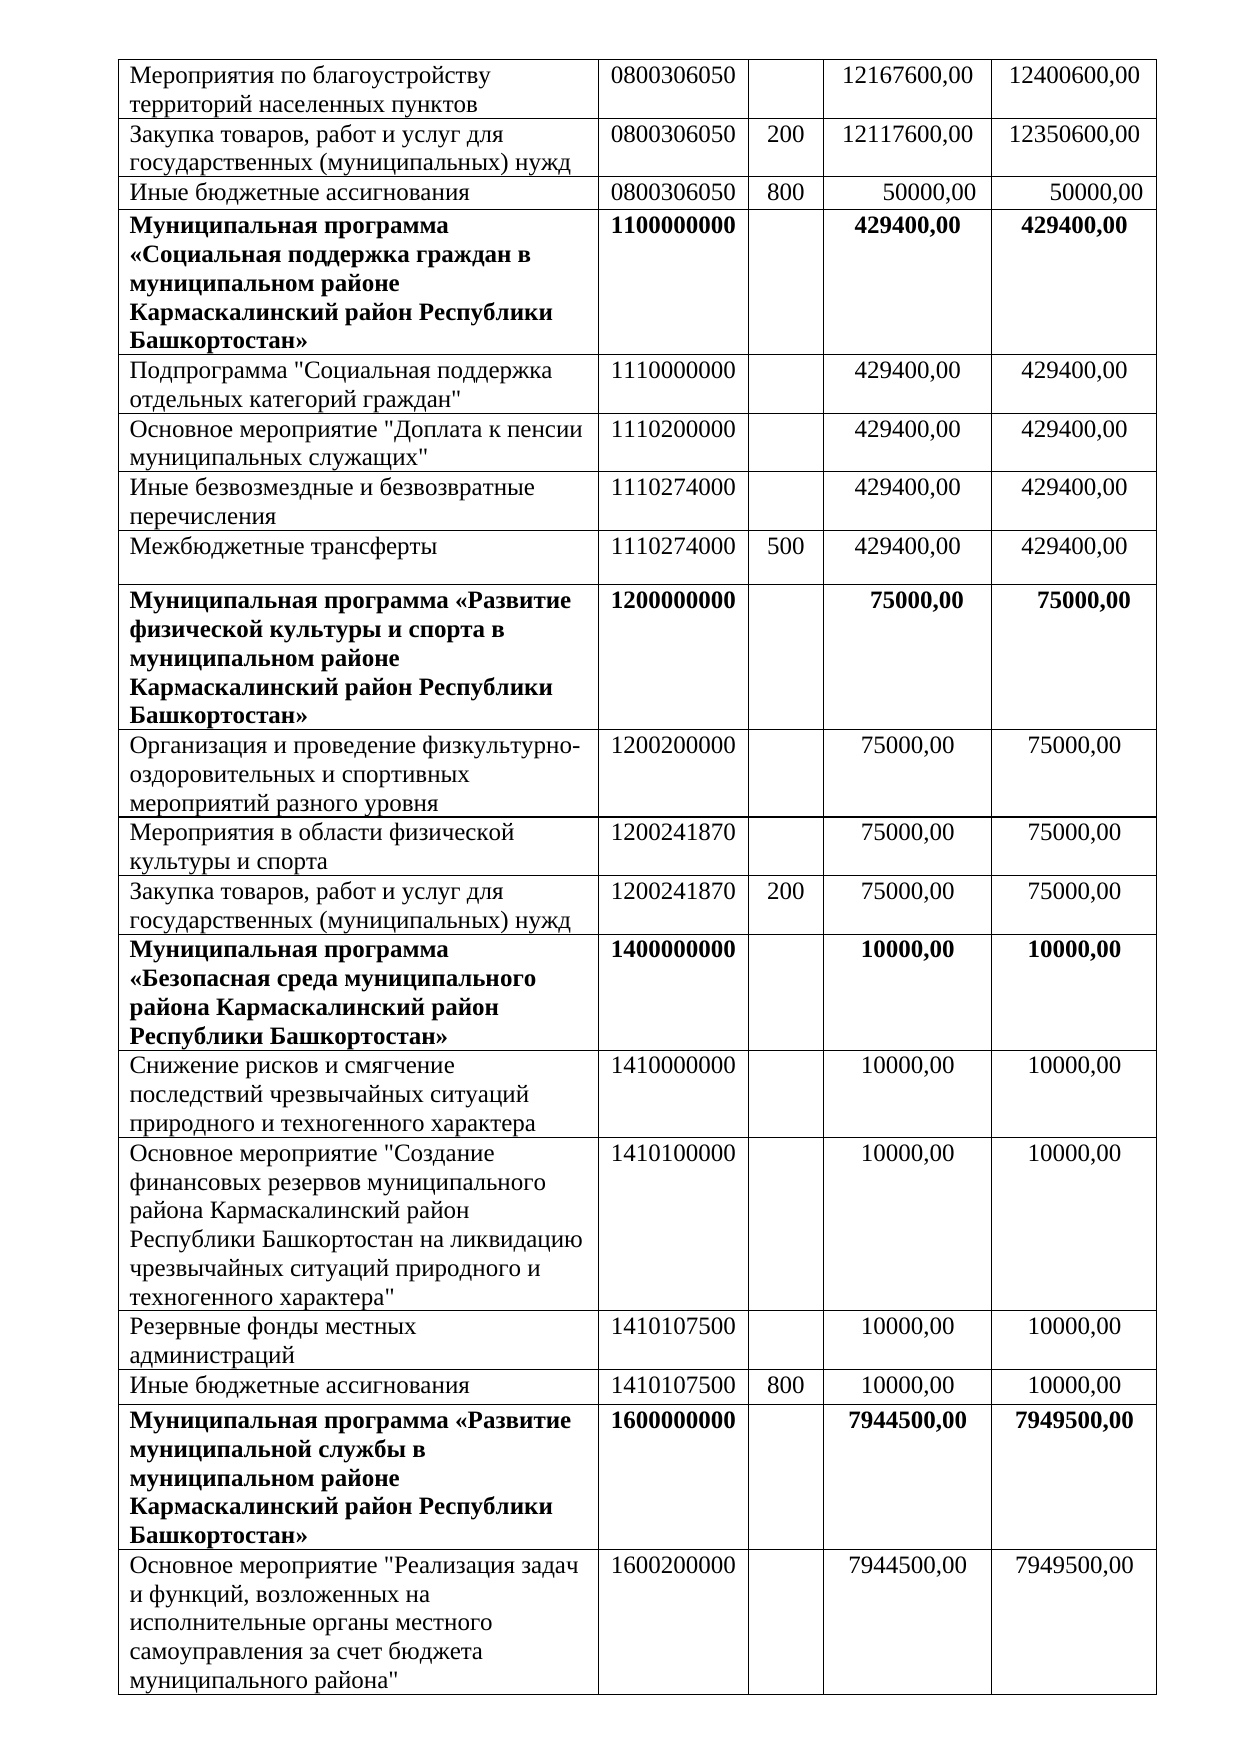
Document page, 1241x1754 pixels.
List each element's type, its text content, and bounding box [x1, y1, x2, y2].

table_cell Основное мероприятие "Реализация задач и функций, возложенных на исполнительные органы местного самоуправления за счет бюджета муниципального района" [119, 1550, 598, 1694]
table_cell 1600000000 [599, 1405, 748, 1549]
table_cell 429400,00 [824, 414, 991, 471]
table_cell 10000,00 [992, 1370, 1156, 1404]
table_cell 1200200000 [599, 730, 748, 816]
table_cell 429400,00 [824, 472, 991, 530]
table_cell [749, 60, 823, 118]
table_cell Муниципальная программа «Развитие муниципальной службы в муниципальном районе Кармаскалинский район Республики Башкортостан» [119, 1405, 598, 1549]
table_cell [749, 935, 823, 1049]
table_cell [749, 730, 823, 816]
table_cell Закупка товаров, работ и услуг для государственных (муниципальных) нужд [119, 119, 598, 176]
table_cell 800 [749, 177, 823, 209]
table_cell 10000,00 [992, 935, 1156, 1049]
table_cell Мероприятия по благоустройству территорий населенных пунктов [119, 60, 598, 118]
table_cell 1110000000 [599, 355, 748, 413]
table_cell 429400,00 [992, 210, 1156, 354]
table_cell Иные бюджетные ассигнования [119, 1370, 598, 1404]
table_cell 1200241870 [599, 876, 748, 933]
table_cell 12117600,00 [824, 119, 991, 176]
table_cell 10000,00 [992, 1051, 1156, 1137]
table_cell 429400,00 [824, 531, 991, 584]
table_cell 75000,00 [992, 585, 1156, 729]
table_cell [749, 355, 823, 413]
table_cell 10000,00 [824, 1370, 991, 1404]
table_cell 0800306050 [599, 60, 748, 118]
table_cell Подпрограмма "Социальная поддержка отдельных категорий граждан" [119, 355, 598, 413]
table_cell Муниципальная программа «Безопасная среда муниципального района Кармаскалинский район Республики Башкортостан» [119, 935, 598, 1049]
table_cell Резервные фонды местных администраций [119, 1311, 598, 1369]
table_cell 10000,00 [992, 1311, 1156, 1369]
table_cell 75000,00 [992, 876, 1156, 933]
table_cell Снижение рисков и смягчение последствий чрезвычайных ситуаций природного и техногенного характера [119, 1051, 598, 1137]
table_cell 429400,00 [992, 355, 1156, 413]
table_cell 75000,00 [824, 876, 991, 933]
table_cell 7944500,00 [824, 1550, 991, 1694]
table_cell 10000,00 [824, 1138, 991, 1310]
table_cell [749, 210, 823, 354]
table_cell 200 [749, 876, 823, 933]
table_cell 1410000000 [599, 1051, 748, 1137]
table_cell 12350600,00 [992, 119, 1156, 176]
table_cell 800 [749, 1370, 823, 1404]
table_cell 1400000000 [599, 935, 748, 1049]
table_cell 1200000000 [599, 585, 748, 729]
table_cell 1200241870 [599, 818, 748, 875]
table_cell Иные безвозмездные и безвозвратные перечисления [119, 472, 598, 530]
table_cell [749, 1138, 823, 1310]
table_cell 7949500,00 [992, 1405, 1156, 1549]
table_cell 7944500,00 [824, 1405, 991, 1549]
table_cell 50000,00 [824, 177, 991, 209]
table_cell Межбюджетные трансферты [119, 531, 598, 584]
table_cell 1110274000 [599, 472, 748, 530]
table_cell 429400,00 [992, 531, 1156, 584]
table_cell 1100000000 [599, 210, 748, 354]
table_cell 1410107500 [599, 1370, 748, 1404]
table_cell [749, 472, 823, 530]
table_cell 1410100000 [599, 1138, 748, 1310]
table_cell 10000,00 [992, 1138, 1156, 1310]
table_cell Основное мероприятие "Создание финансовых резервов муниципального района Кармаскалинский район Республики Башкортостан на ликвидацию чрезвычайных ситуаций природного и техногенного характера" [119, 1138, 598, 1310]
table_cell 429400,00 [824, 210, 991, 354]
table_cell 75000,00 [824, 730, 991, 816]
table_cell 10000,00 [824, 1311, 991, 1369]
table_cell 0800306050 [599, 119, 748, 176]
table_cell 12167600,00 [824, 60, 991, 118]
table_cell 0800306050 [599, 177, 748, 209]
table_cell 429400,00 [824, 355, 991, 413]
table_cell 200 [749, 119, 823, 176]
table_cell 75000,00 [824, 818, 991, 875]
table_cell 1110274000 [599, 531, 748, 584]
table_cell [749, 1311, 823, 1369]
table_cell [749, 1550, 823, 1694]
table_cell [749, 585, 823, 729]
table_cell Мероприятия в области физической культуры и спорта [119, 818, 598, 875]
table_cell Муниципальная программа «Развитие физической культуры и спорта в муниципальном районе Кармаскалинский район Республики Башкортостан» [119, 585, 598, 729]
table_cell 429400,00 [992, 414, 1156, 471]
table_cell 10000,00 [824, 935, 991, 1049]
table_cell [749, 414, 823, 471]
table_cell 50000,00 [992, 177, 1156, 209]
table_cell [749, 818, 823, 875]
table_cell 1600200000 [599, 1550, 748, 1694]
table_cell 10000,00 [824, 1051, 991, 1137]
table_cell Муниципальная программа «Социальная поддержка граждан в муниципальном районе Кармаскалинский район Республики Башкортостан» [119, 210, 598, 354]
table_cell 75000,00 [992, 818, 1156, 875]
table_cell 1410107500 [599, 1311, 748, 1369]
table_cell 75000,00 [992, 730, 1156, 816]
table_cell 1110200000 [599, 414, 748, 471]
table_cell [749, 1405, 823, 1549]
table_cell 429400,00 [992, 472, 1156, 530]
table_cell 12400600,00 [992, 60, 1156, 118]
table_cell 7949500,00 [992, 1550, 1156, 1694]
table_cell Закупка товаров, работ и услуг для государственных (муниципальных) нужд [119, 876, 598, 933]
table_cell Иные бюджетные ассигнования [119, 177, 598, 209]
table_cell 500 [749, 531, 823, 584]
table_cell Организация и проведение физкультурно-оздоровительных и спортивных мероприятий разного уровня [119, 730, 598, 816]
table_cell [749, 1051, 823, 1137]
table_cell Основное мероприятие "Доплата к пенсии муниципальных служащих" [119, 414, 598, 471]
table_cell 75000,00 [824, 585, 991, 729]
